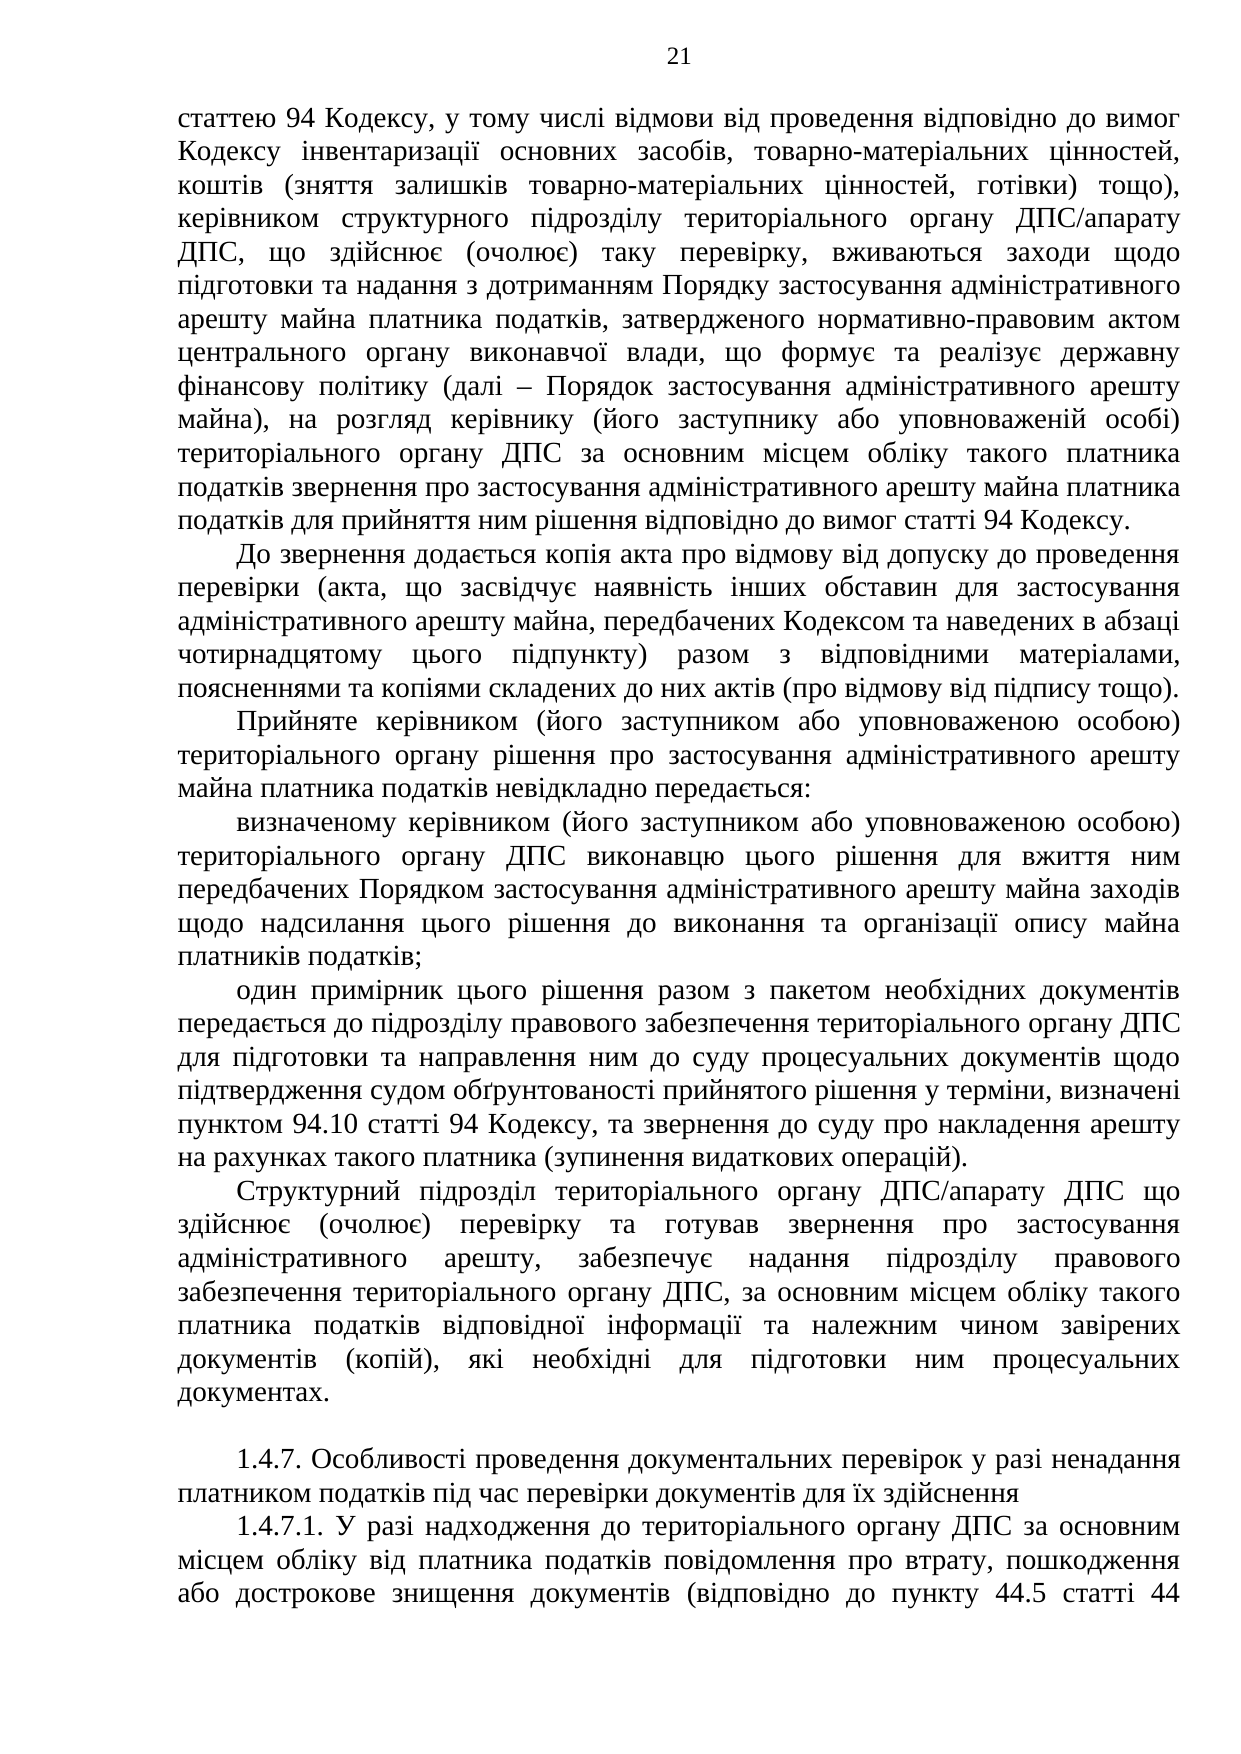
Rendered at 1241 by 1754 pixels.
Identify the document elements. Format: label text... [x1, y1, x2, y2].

text Прийняте керівником (його заступником або уповноваженою особою) територіального органу рішення про застосування адміністративного арешту майна платника податків невідкладно передається: [177, 703, 1181, 804]
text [177, 1508, 1181, 1609]
text визначеному керівником (його заступником або уповноваженою особою) територіального органу ДПС виконавцю цього рішення для вжиття ним передбачених Порядком застосування адміністративного арешту майна заходів щодо надсилання цього рішення до виконання та організації опису майна платників податків; [177, 804, 1181, 972]
text один примірник цього рішення разом з пакетом необхідних документів передається до підрозділу правового забезпечення територіального органу ДПС для підготовки та направлення ним до суду процесуальних документів щодо підтвердження судом обґрунтованості прийнятого рішення у терміни, визначені пунктом 94.10 статті 94 Кодексу, та звернення до суду про накладення арешту на рахунках такого платника (зупинення видаткових операцій). [177, 972, 1181, 1173]
text До звернення додається копія акта про відмову від допуску до проведення перевірки (акта, що засвідчує наявність інших обставин для застосування адміністративного арешту майна, передбачених Кодексом та наведених в абзаці чотирнадцятому цього підпункту) разом з відповідними матеріалами, поясненнями та копіями складених до них актів (про відмову від підпису тощо). [177, 536, 1181, 703]
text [177, 100, 1181, 536]
text Структурний підрозділ територіального органу ДПС/апарату ДПС що здійснює (очолює) перевірку та готував звернення про застосування адміністративного арешту, забезпечує надання підрозділу правового забезпечення територіального органу ДПС, за основним місцем обліку такого платника податків відповідної інформації та належним чином завірених документів (копій), які необхідні для підготовки ним процесуальних документах. [177, 1173, 1181, 1408]
text 1.4.7. Особливості проведення документальних перевірок у разі ненадання платником податків під час перевірки документів для їх здійснення [177, 1441, 1181, 1508]
